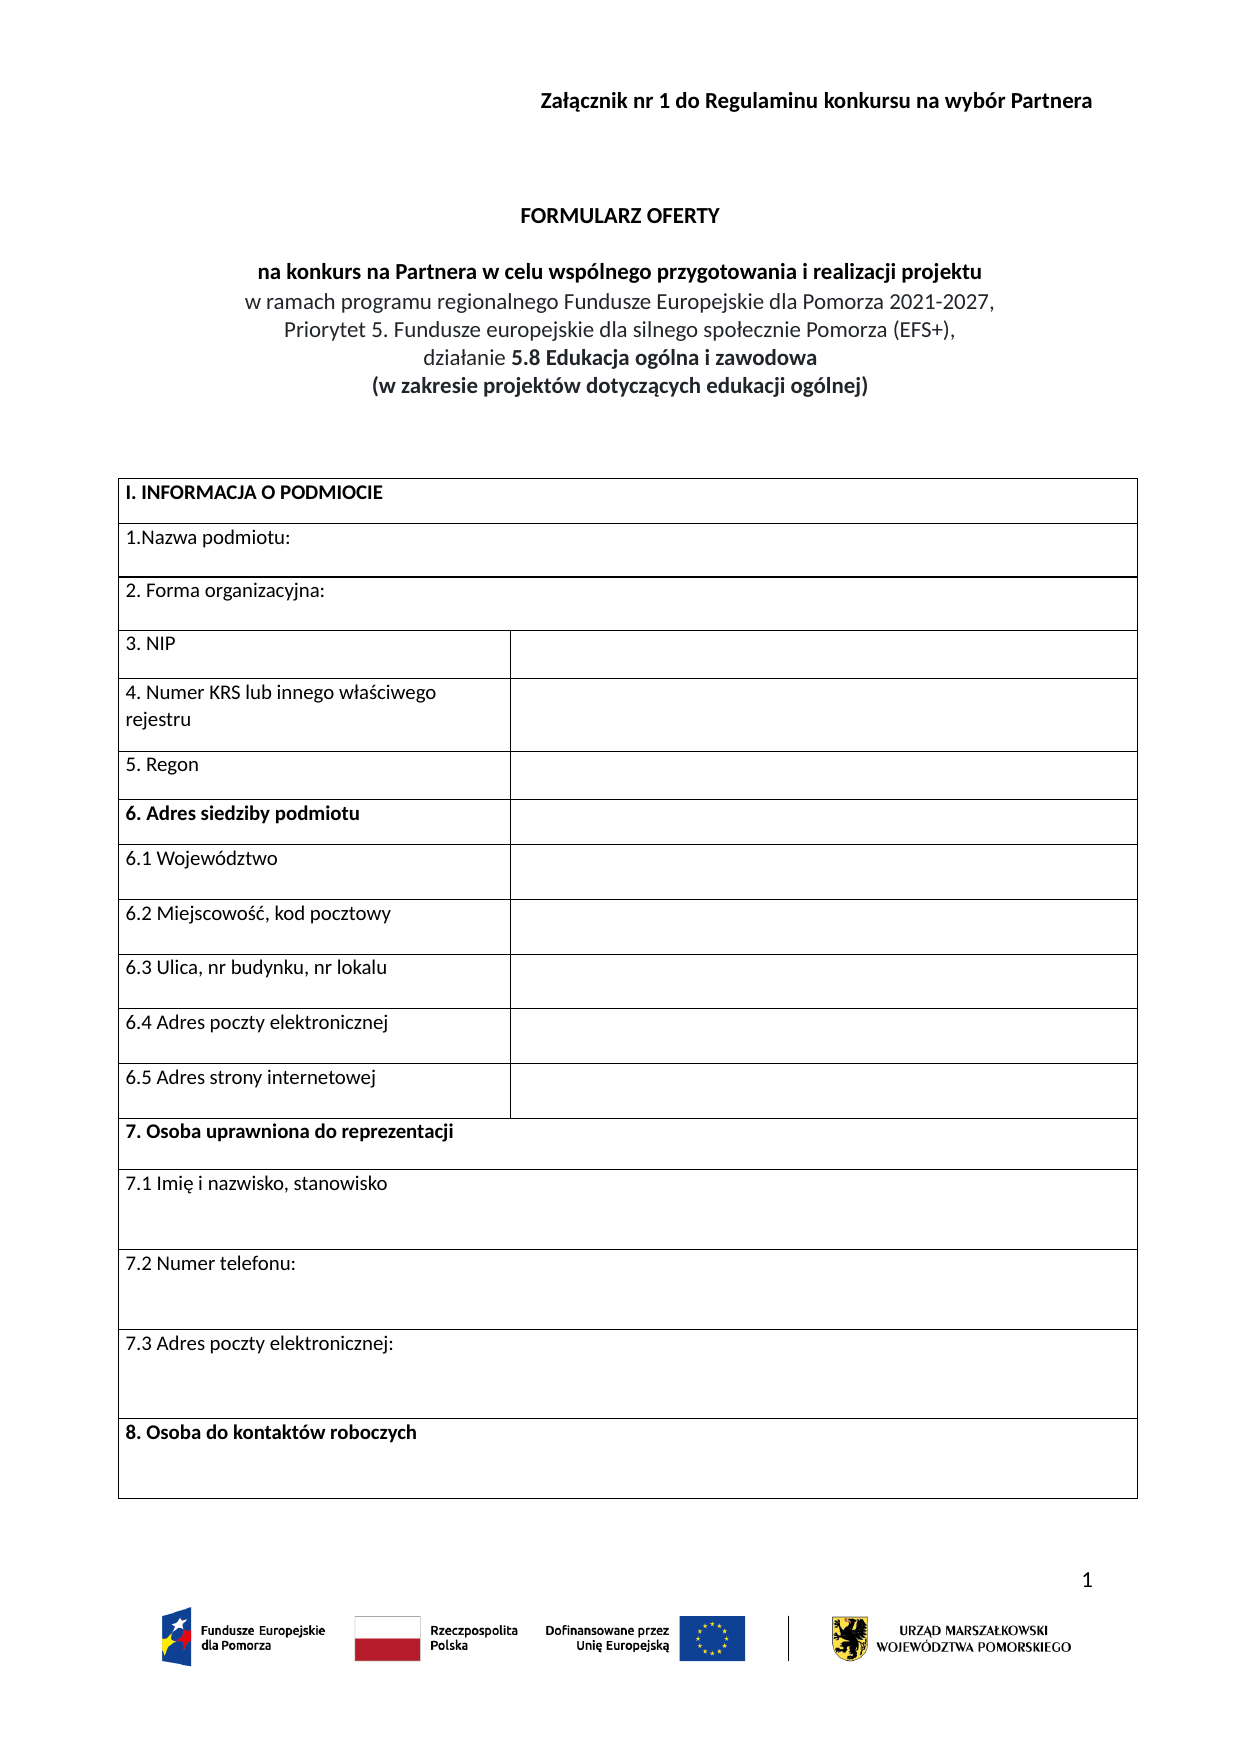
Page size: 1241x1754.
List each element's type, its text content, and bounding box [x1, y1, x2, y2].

table_cell 5. Regon [119, 752, 510, 799]
table_cell [511, 845, 1137, 899]
table_cell [511, 1064, 1137, 1118]
text Priorytet 5. Fundusze europejskie dla silnego społecznie Pomorza (EFS+), [148, 315, 1093, 343]
table_cell 8. Osoba do kontaktów roboczych [119, 1419, 1137, 1497]
text FORMULARZ OFERTY [148, 201, 1093, 229]
table_cell 2. Forma organizacyjna: [119, 578, 1137, 629]
table_cell [511, 631, 1137, 678]
table_cell [511, 752, 1137, 799]
text działanie 5.8 Edukacja ogólna i zawodowa [148, 343, 1093, 371]
table_cell 6.1 Województwo [119, 845, 510, 899]
table_cell 4. Numer KRS lub innego właściwego rejestru [119, 679, 510, 751]
table_cell 6.5 Adres strony internetowej [119, 1064, 510, 1118]
table_cell 7.3 Adres poczty elektronicznej: [119, 1330, 1137, 1418]
table_cell 6.2 Miejscowość, kod pocztowy [119, 900, 510, 953]
table_cell 7. Osoba uprawniona do reprezentacji [119, 1119, 1137, 1169]
picture [147, 1592, 1093, 1681]
table_cell [511, 955, 1137, 1008]
table_header I. INFORMACJA O PODMIOCIE [119, 479, 1137, 523]
text Załącznik nr 1 do Regulaminu konkursu na wybór Partnera [148, 87, 1093, 114]
text w ramach programu regionalnego Fundusze Europejskie dla Pomorza 2021-2027, [148, 287, 1093, 315]
table_cell 6.4 Adres poczty elektronicznej [119, 1009, 510, 1063]
table_cell 1.Nazwa podmiotu: [119, 524, 1137, 576]
table_cell 3. NIP [119, 631, 510, 678]
table_cell [511, 900, 1137, 953]
table_cell [511, 679, 1137, 751]
table_cell [511, 1009, 1137, 1063]
text na konkurs na Partnera w celu wspólnego przygotowania i realizacji projektu [148, 257, 1093, 285]
table_cell 6. Adres siedziby podmiotu [119, 800, 510, 844]
table_cell 7.2 Numer telefonu: [119, 1250, 1137, 1329]
table_cell 6.3 Ulica, nr budynku, nr lokalu [119, 955, 510, 1008]
table_cell [511, 800, 1137, 844]
table_cell 7.1 Imię i nazwisko, stanowisko [119, 1170, 1137, 1249]
text (w zakresie projektów dotyczących edukacji ogólnej) [148, 371, 1093, 399]
